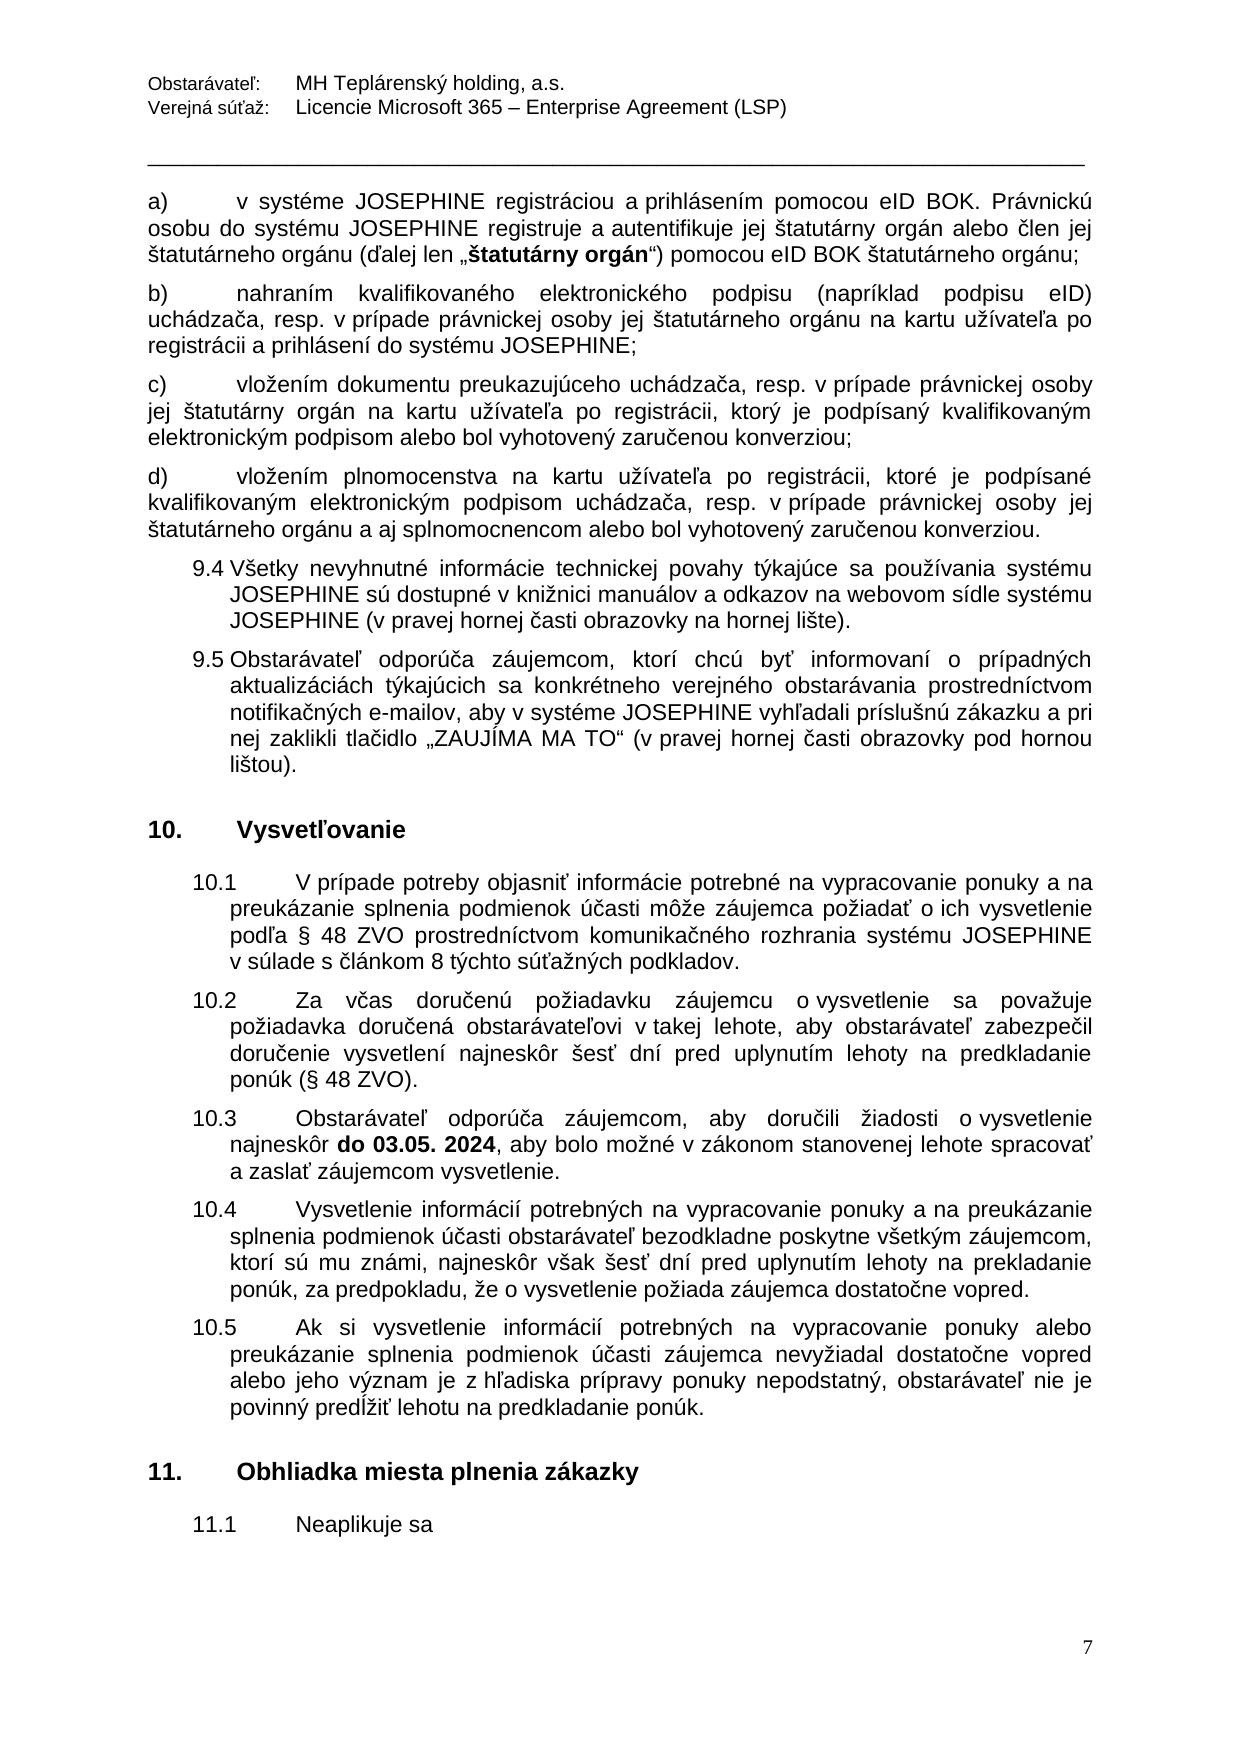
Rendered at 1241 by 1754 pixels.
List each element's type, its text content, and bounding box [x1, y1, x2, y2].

list Obstarávateľ odporúča záujemcom, aby doručili žiadosti o vysvetlenie najneskôr do 03.05. 2024, aby bolo možné v zákonom stanovenej lehote spracovať a zaslať záujemcom vysvetlenie. [192, 1105, 1092, 1184]
list nahraním kvalifikovaného elektronického podpisu (napríklad podpisu eID) uchádzača, resp. v prípade právnickej osoby jej štatutárneho orgánu na kartu užívateľa po registrácii a prihlásení do systému JOSEPHINE; [148, 280, 1092, 359]
list Obstarávateľ odporúča záujemcom, ktorí chcú byť informovaní o prípadných aktualizáciách týkajúcich sa konkrétneho verejného obstarávania prostredníctvom notifikačných e-mailov, aby v systéme JOSEPHINE vyhľadali príslušnú zákazku a pri nej zaklikli tlačidlo „ZAUJÍMA MA TO“ (v pravej hornej časti obrazovky pod hornou lištou). [192, 646, 1092, 778]
list Vysvetlenie informácií potrebných na vypracovanie ponuky a na preukázanie splnenia podmienok účasti obstarávateľ bezodkladne poskytne všetkým záujemcom, ktorí sú mu známi, najneskôr však šesť dní pred uplynutím lehoty na prekladanie ponúk, za predpokladu, že o vysvetlenie požiada záujemca dostatočne vopred. [192, 1196, 1092, 1302]
subtitle Obhliadka miesta plnenia zákazky [148, 1457, 1092, 1486]
list Neaplikuje sa [192, 1511, 1092, 1537]
list V prípade potreby objasniť informácie potrebné na vypracovanie ponuky a na preukázanie splnenia podmienok účasti môže záujemca požiadať o ich vysvetlenie podľa § 48 ZVO prostredníctvom komunikačného rozhrania systému JOSEPHINE v súlade s článkom 8 týchto súťažných podkladov. [192, 869, 1092, 974]
list v systéme JOSEPHINE registráciou a prihlásením pomocou eID BOK. Právnickú osobu do systému JOSEPHINE registruje a autentifikuje jej štatutárny orgán alebo člen jej štatutárneho orgánu (ďalej len „štatutárny orgán“) pomocou eID BOK štatutárneho orgánu; [148, 188, 1092, 267]
subtitle Vysvetľovanie [148, 815, 1092, 844]
list vložením plnomocenstva na kartu užívateľa po registrácii, ktoré je podpísané kvalifikovaným elektronickým podpisom uchádzača, resp. v prípade právnickej osoby jej štatutárneho orgánu a aj splnomocnencom alebo bol vyhotovený zaručenou konverziou. [148, 463, 1092, 542]
list Ak si vysvetlenie informácií potrebných na vypracovanie ponuky alebo preukázanie splnenia podmienok účasti záujemca nevyžiadal dostatočne vopred alebo jeho význam je z hľadiska prípravy ponuky nepodstatný, obstarávateľ nie je povinný predĺžiť lehotu na predkladanie ponúk. [192, 1314, 1092, 1420]
list Všetky nevyhnutné informácie technickej povahy týkajúce sa používania systému JOSEPHINE sú dostupné v knižnici manuálov a odkazov na webovom sídle systému JOSEPHINE (v pravej hornej časti obrazovky na hornej lište). [192, 554, 1092, 633]
list Za včas doručenú požiadavku záujemcu o vysvetlenie sa považuje požiadavka doručená obstarávateľovi v takej lehote, aby obstarávateľ zabezpečil doručenie vysvetlení najneskôr šesť dní pred uplynutím lehoty na predkladanie ponúk (§ 48 ZVO). [192, 987, 1092, 1092]
list vložením dokumentu preukazujúceho uchádzača, resp. v prípade právnickej osoby jej štatutárny orgán na kartu užívateľa po registrácii, ktorý je podpísaný kvalifikovaným elektronickým podpisom alebo bol vyhotovený zaručenou konverziou; [148, 371, 1092, 450]
